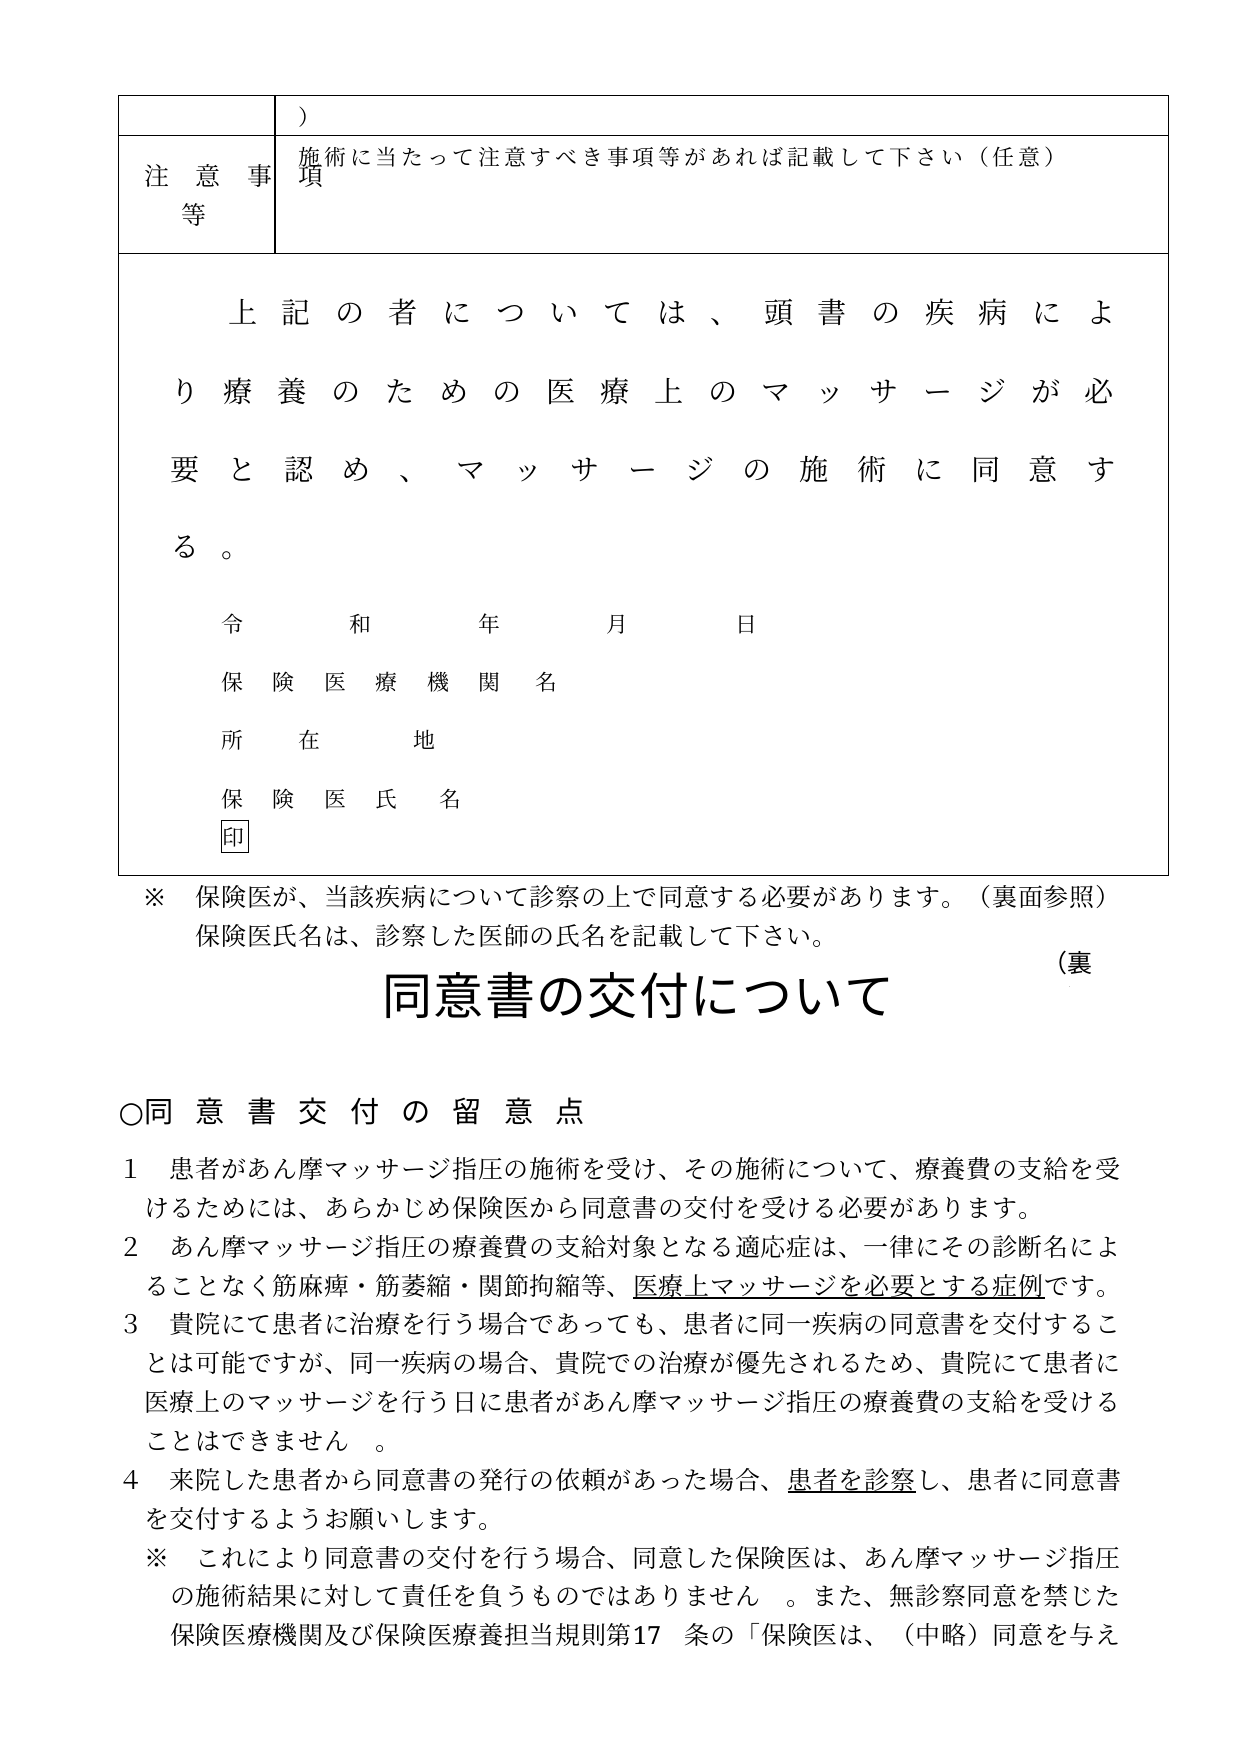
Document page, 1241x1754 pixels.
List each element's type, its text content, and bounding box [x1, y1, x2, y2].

table_cell 施術に当たって注意すべき事項等があれば記載して下さい（任意） [276, 136, 1168, 253]
text 同意書の交付について [118, 954, 1160, 1032]
table_cell 注意事項等 [119, 136, 274, 253]
text １ 患者があん摩マッサージ指圧の施術を受け、その施術について、療養費の支給を受けるためには、あらかじめ保険医から同意書の交付を受ける必要があります。 [118, 1148, 1122, 1226]
text ※ 保険医が、当該疾病について診察の上で同意する必要があります。（裏面参照） [144, 876, 1122, 915]
text 保険医氏名は、診察した医師の氏名を記載して下さい。 [196, 915, 1122, 954]
text ２ あん摩マッサージ指圧の療養費の支給対象となる適応症は、一律にその診断名によることなく筋麻痺・筋萎縮・関節拘縮等、医療上マッサージを必要とする症例です。 [118, 1226, 1122, 1304]
text ○同意書交付の留意点 [118, 1071, 1122, 1148]
text ３ 貴院にて患者に治療を行う場合であっても、患者に同一疾病の同意書を交付することは可能ですが、同一疾病の場合、貴院での治療が優先されるため、貴院にて患者に医療上のマッサージを行う日に患者があん摩マッサージ指圧の療養費の支給を受けることはできません。 [118, 1304, 1122, 1459]
text ４ 来院した患者から同意書の発行の依頼があった場合、患者を診察し、患者に同意書を交付するようお願いします。 [118, 1459, 1122, 1537]
table_cell 上記の者については、頭書の疾病により療養のための医療上のマッサージが必要と認め、マッサージの施術に同意する。 令 和 年 月 日 保険医療機関名 所在地 保険医氏名 印 [119, 254, 1168, 875]
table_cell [276, 96, 1168, 135]
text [118, 1537, 1122, 1653]
